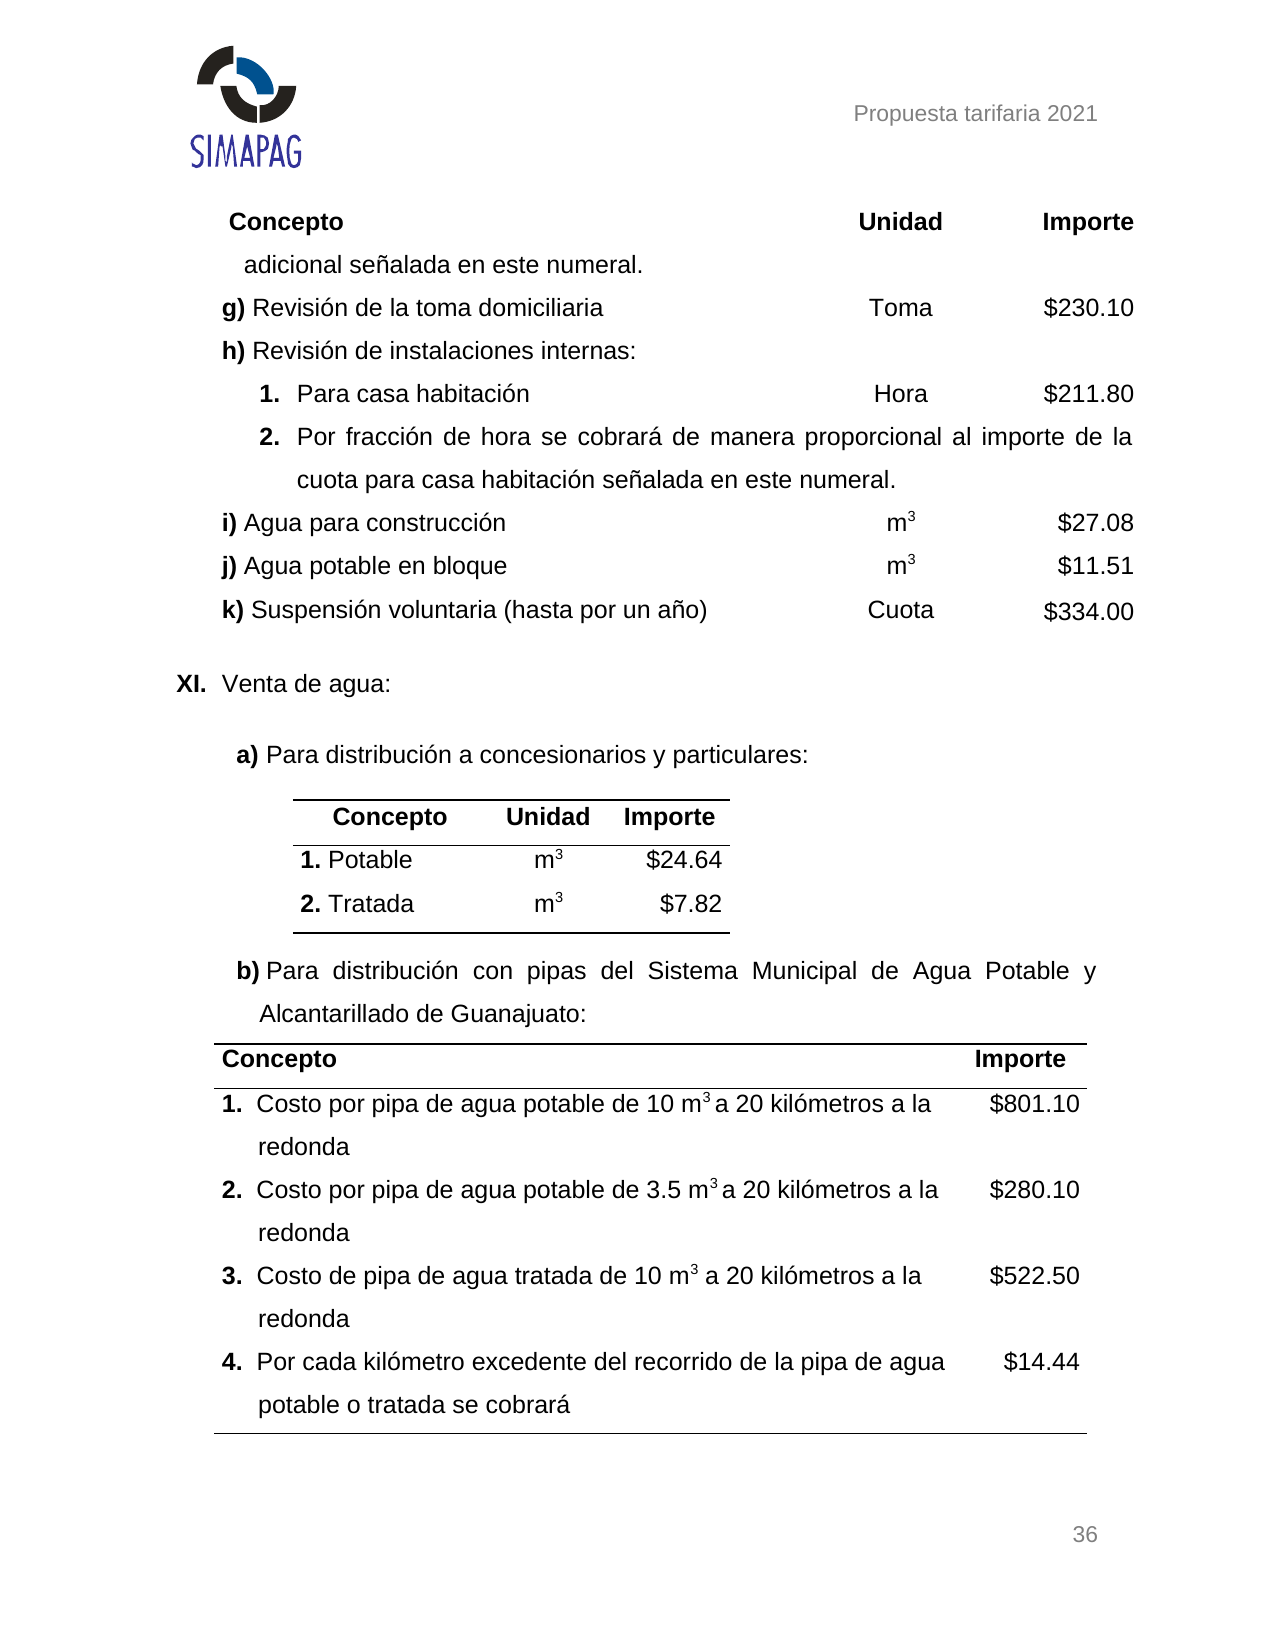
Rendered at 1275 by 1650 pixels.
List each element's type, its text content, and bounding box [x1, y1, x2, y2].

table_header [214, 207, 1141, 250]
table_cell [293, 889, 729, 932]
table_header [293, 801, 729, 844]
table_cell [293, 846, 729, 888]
list Para distribución a concesionarios y particulares: [236, 741, 1098, 769]
list Para distribución con pipas del Sistema Municipal de Agua Potable y Alcantarillado de Guanajuato: [236, 956, 1098, 1028]
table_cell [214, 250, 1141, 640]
list Venta de agua: [207, 669, 1098, 697]
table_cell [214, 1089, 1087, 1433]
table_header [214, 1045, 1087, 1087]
